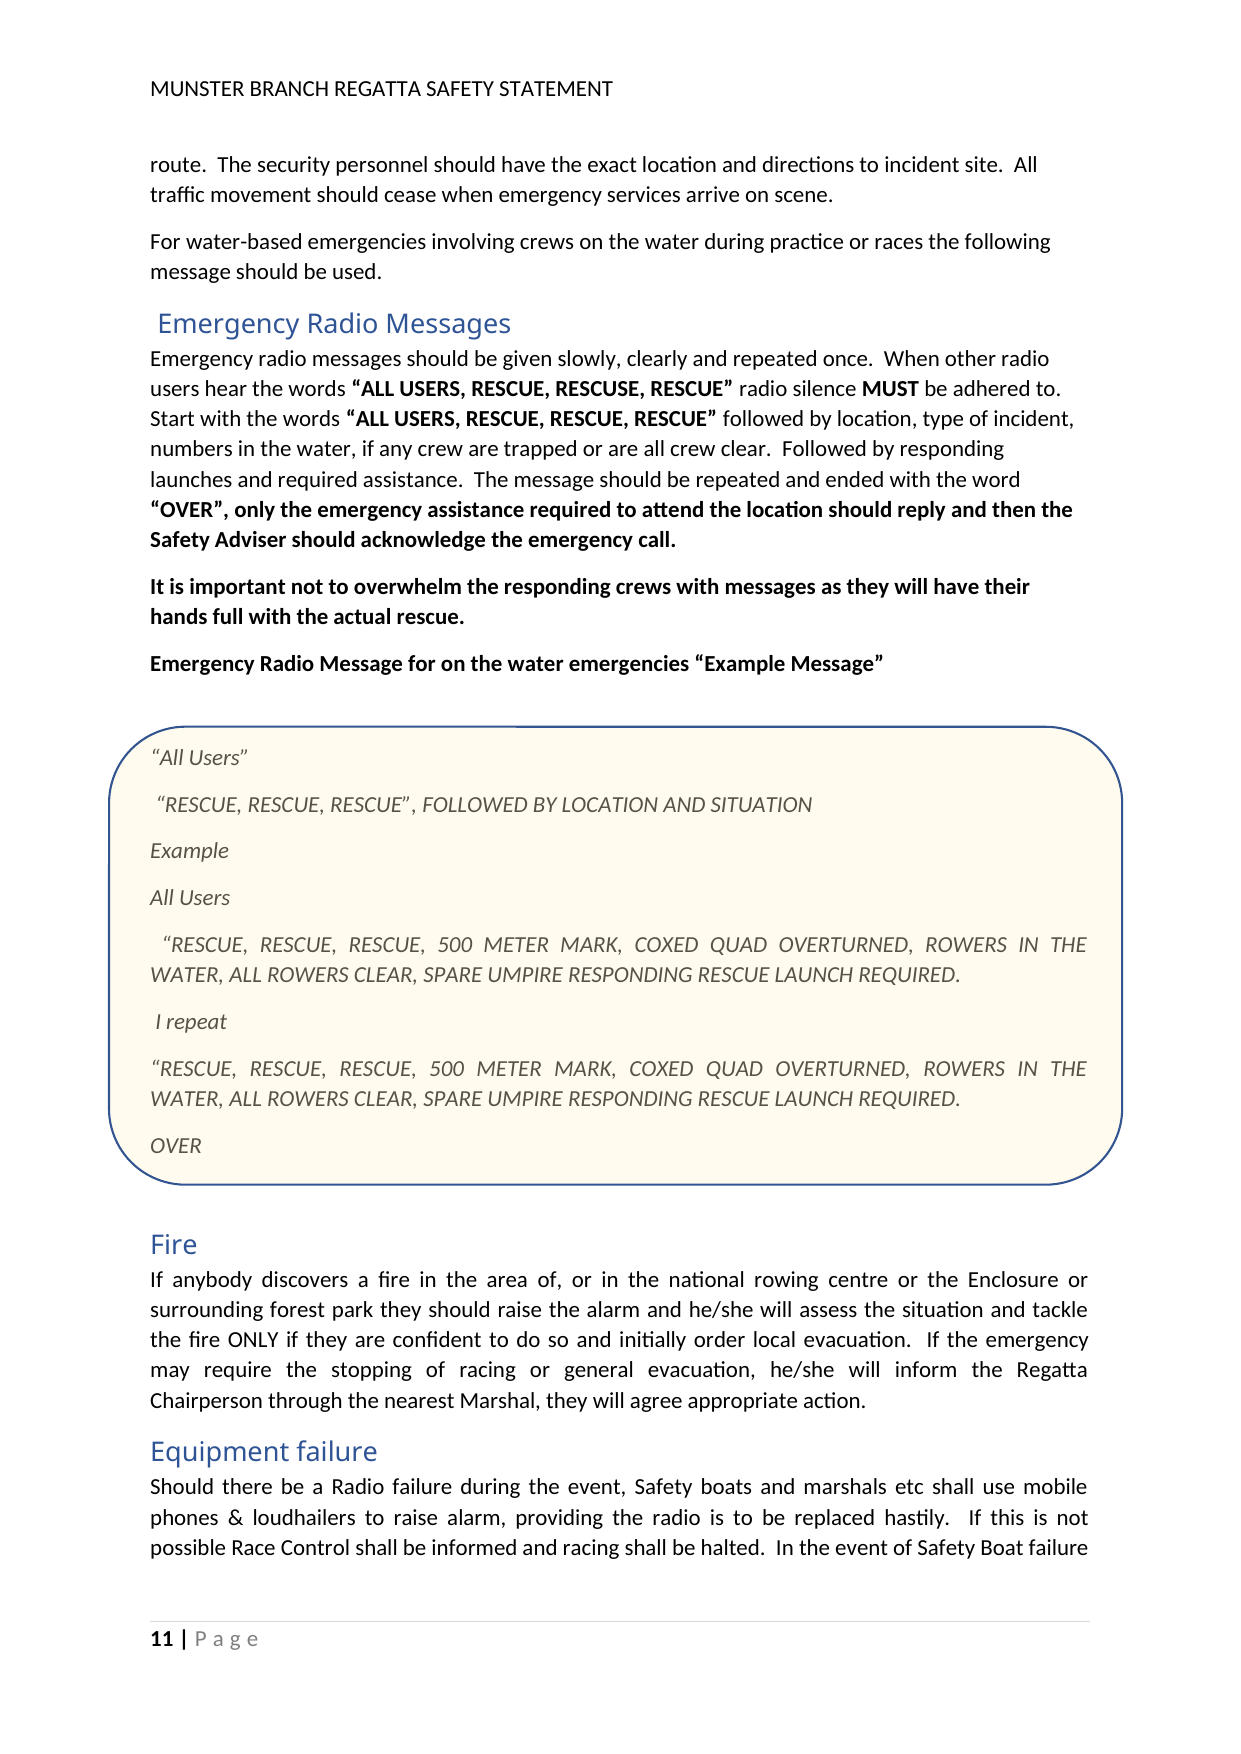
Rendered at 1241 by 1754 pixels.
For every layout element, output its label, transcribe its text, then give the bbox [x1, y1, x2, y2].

text If anybody discovers a fire in the area of, or in the national rowing centre or the Enclosure or surrounding forest park they should raise the alarm and he/she will assess the situation and tackle the fire ONLY if they are confident to do so and initially order local evacuation. If the emergency may require the stopping of racing or general evacuation, he/she will inform the Regatta Chairperson through the nearest Marshal, they will agree appropriate action. [150, 1265, 1090, 1414]
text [150, 1472, 1090, 1561]
text Emergency radio messages should be given slowly, clearly and repeated once. When other radio users hear the words “ALL USERS, RESCUE, RESCUSE, RESCUE” radio silence MUST be adhered to. Start with the words “ALL USERS, RESCUE, RESCUE, RESCUE” followed by location, type of incident, numbers in the water, if any crew are trapped or are all crew clear. Followed by responding launches and required assistance. The message should be repeated and ended with the word “OVER”, only the emergency assistance required to attend the location should reply and then the Safety Adviser should acknowledge the emergency call. [150, 344, 1090, 553]
text Emergency Radio Message for on the water emergencies “Example Message” [150, 649, 1090, 677]
subtitle Equipment failure [150, 1433, 1090, 1469]
text It is important not to overwhelm the responding crews with messages as they will have their hands full with the actual rescue. [150, 572, 1090, 630]
text For water-based emergencies involving crews on the water during practice or races the following message should be used. [150, 227, 1090, 285]
subtitle Emergency Radio Messages [150, 304, 1090, 341]
subtitle Fire [150, 1225, 1090, 1262]
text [150, 150, 1090, 208]
